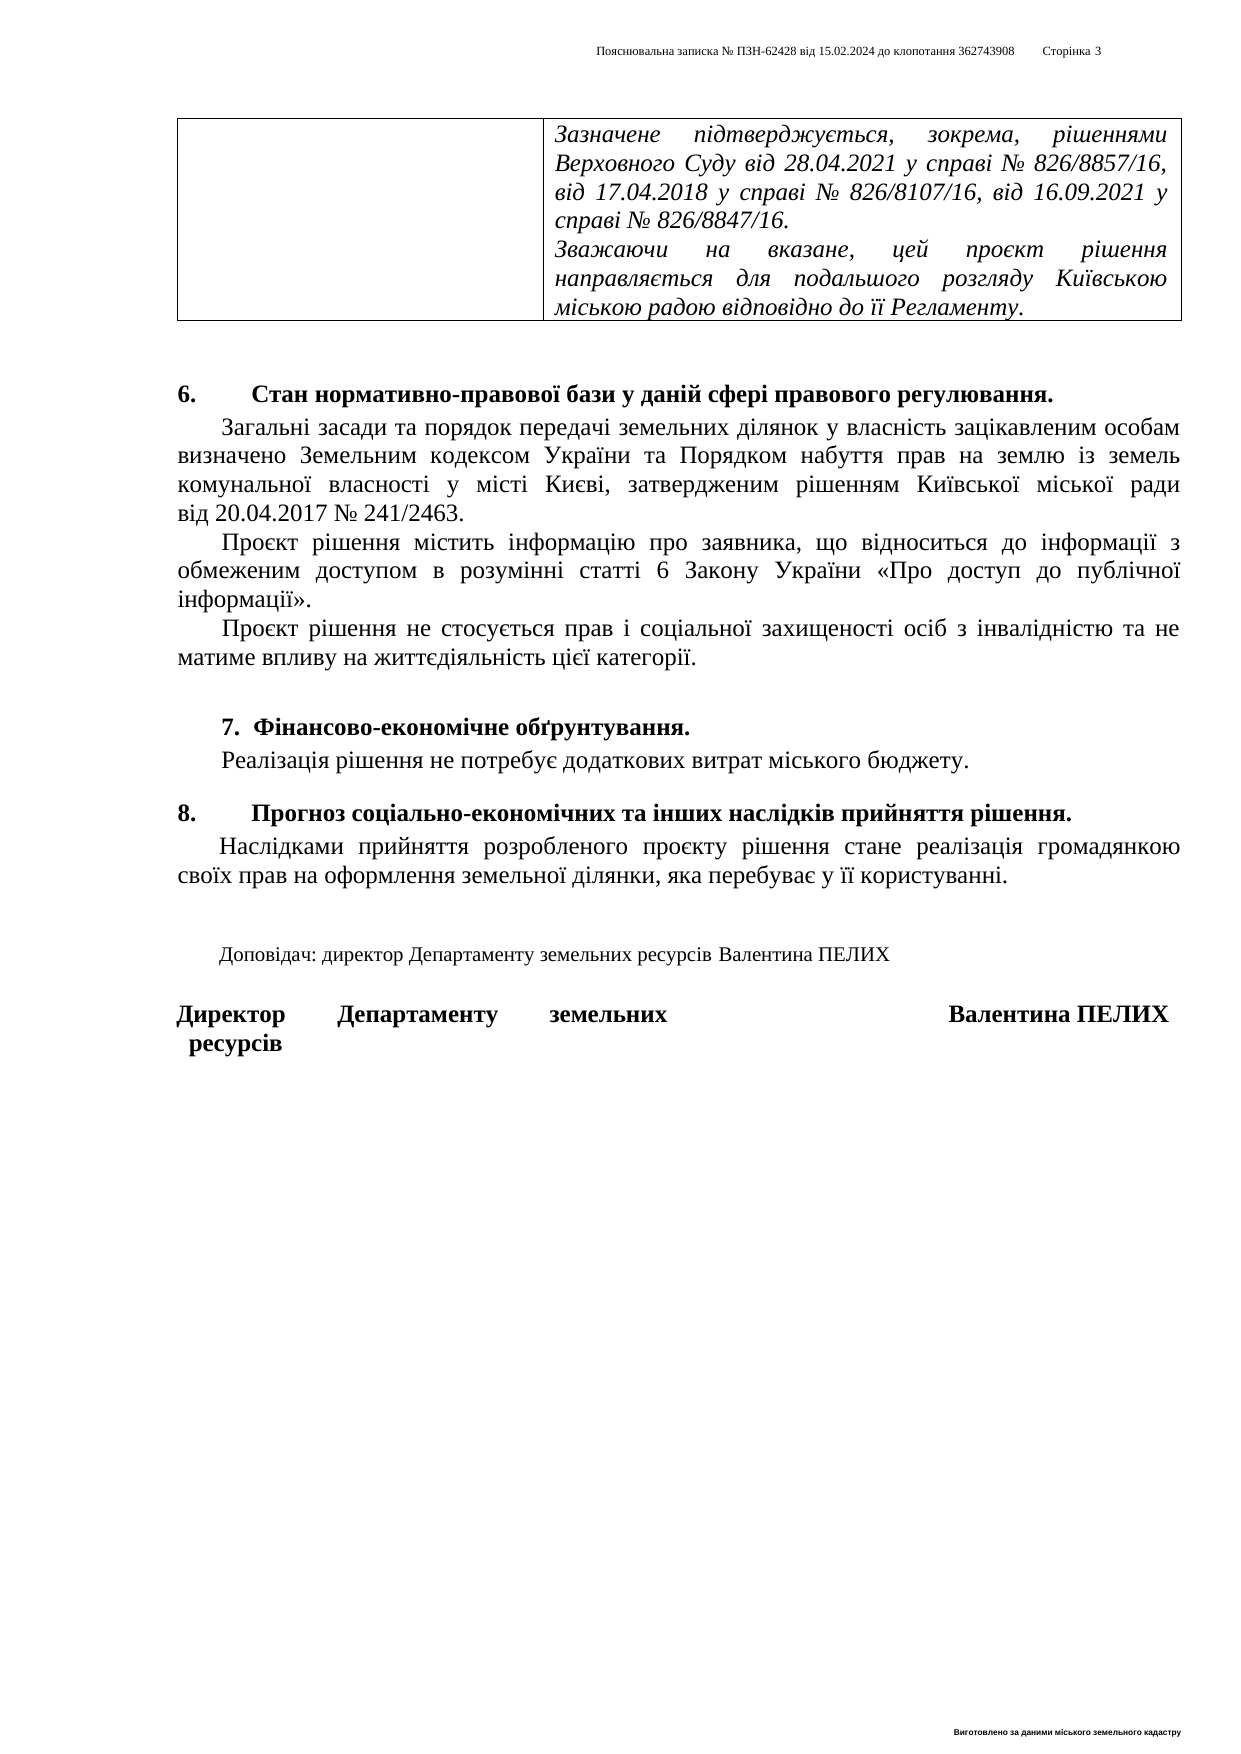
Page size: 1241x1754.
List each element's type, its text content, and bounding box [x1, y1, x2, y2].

text Проєкт рішення не стосується прав і соціальної захищеності осіб з інвалідністю та не матиме впливу на життєдіяльність цієї категорії. [177, 613, 1181, 671]
list Фінансово-економічне обґрунтування. [177, 712, 1181, 741]
table_header Директор Департаменту земельних ресурсів [177, 1000, 679, 1094]
table_cell Зазначене підтверджується, зокрема, рішеннями Верховного Суду від 28.04.2021 у справі № 826/8857/16, від 17.04.2018 у справі № 826/8107/16, від 16.09.2021 у справі № 826/8847/16. Зважаючи на вказане, цей проєкт рішення направляється для подальшого розгляду Київською міською радою відповідно до її Регламенту. [544, 119, 1181, 320]
text Загальні засади та порядок передачі земельних ділянок у власність зацікавленим особам визначено Земельним кодексом України та Порядком набуття прав на землю із земель комунальної власності у місті Києві, затвердженим рішенням Київської міської ради від 20.04.2017 № 241/2463. [177, 412, 1181, 527]
text Проєкт рішення містить інформацію про заявника, що відноситься до інформації з обмеженим доступом в розумінні статті 6 Закону України «Про доступ до публічної інформації». [177, 527, 1181, 613]
text Реалізація рішення не потребує додаткових витрат міського бюджету. [177, 745, 1181, 773]
text Наслідками прийняття розробленого проєкту рішення стане реалізація громадянкою своїх прав на оформлення земельної ділянки, яка перебуває у її користуванні. [177, 831, 1181, 889]
list Прогноз соціально-економічних та інших наслідків прийняття рішення. [177, 798, 1181, 827]
text Доповідач: директор Департаменту земельних ресурсів Валентина ПЕЛИХ [177, 943, 1181, 966]
list Стан нормативно-правової бази у даній сфері правового регулювання. [177, 379, 1181, 408]
table_header Валентина ПЕЛИХ [679, 1000, 1180, 1094]
table_cell [178, 119, 543, 320]
